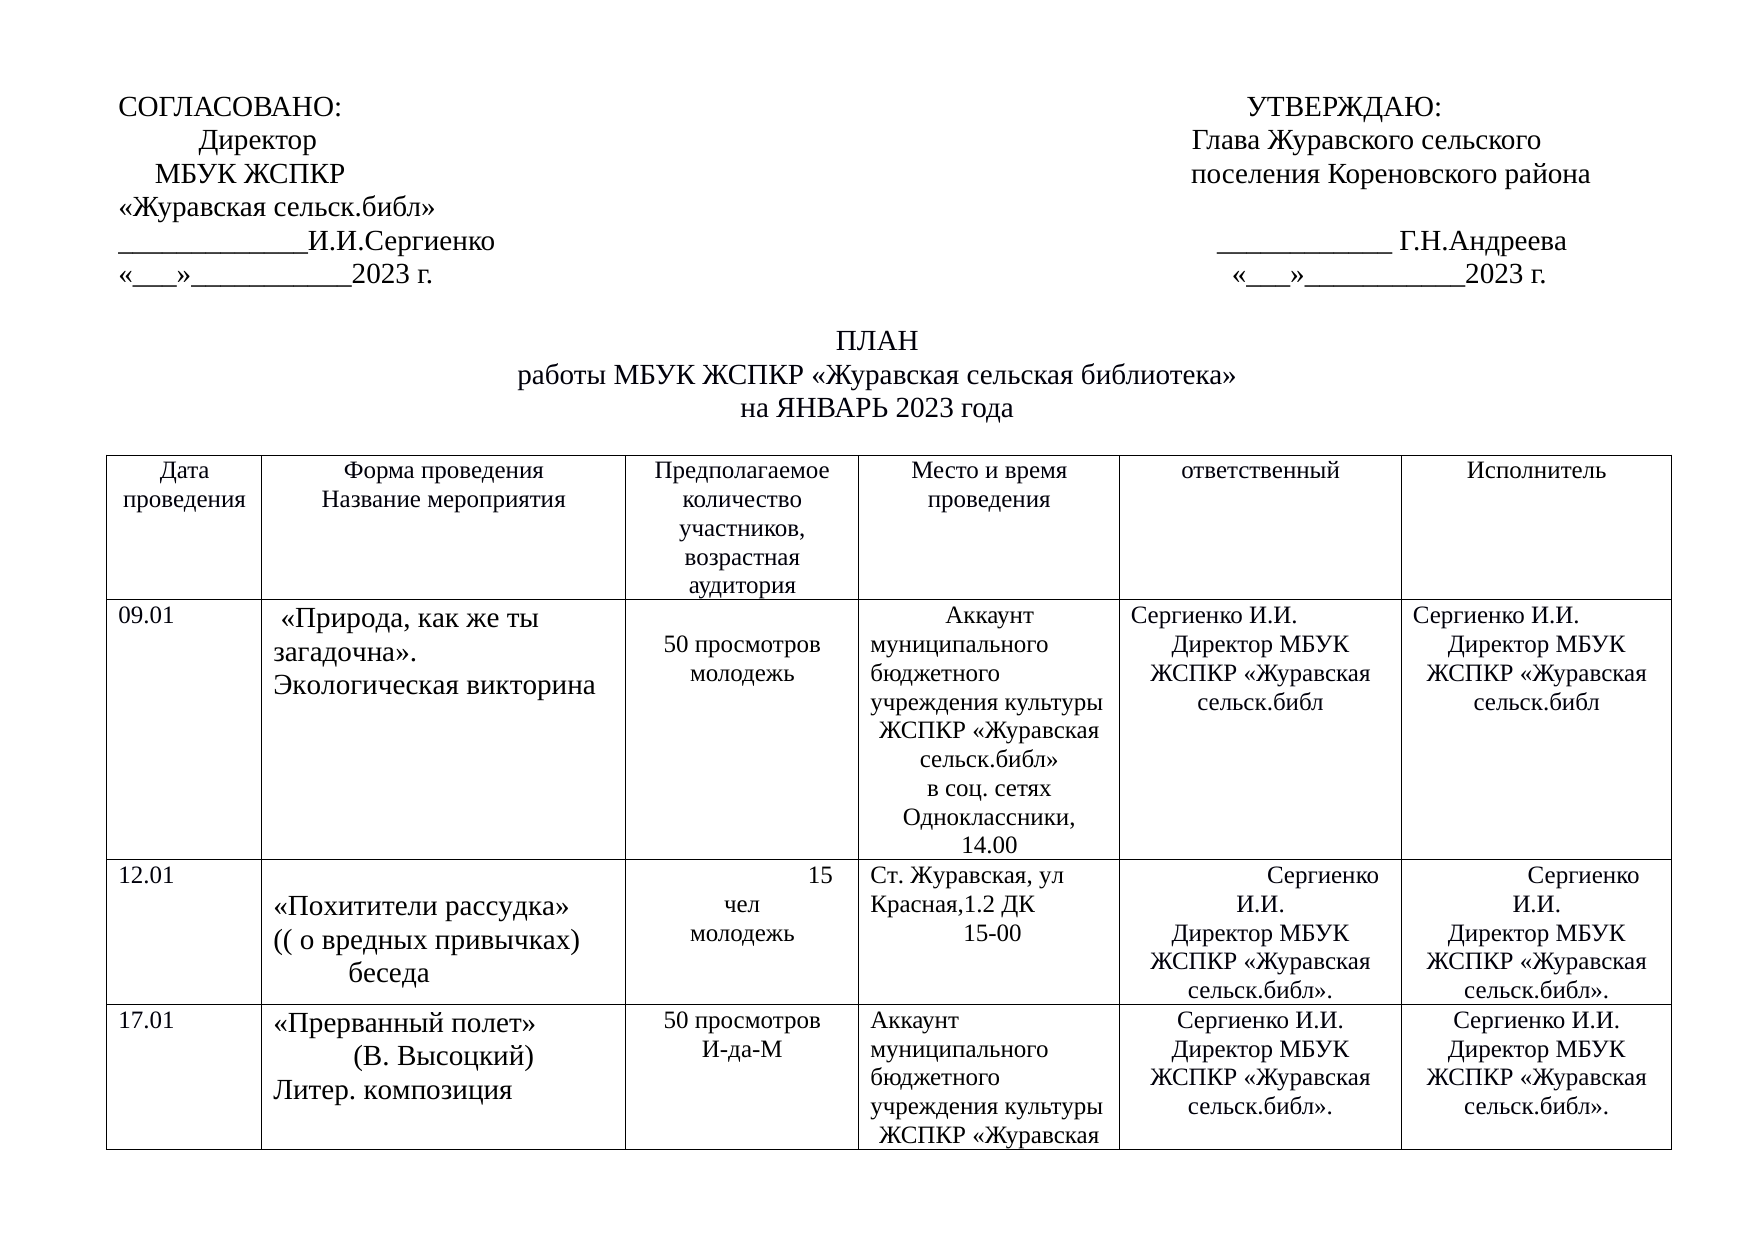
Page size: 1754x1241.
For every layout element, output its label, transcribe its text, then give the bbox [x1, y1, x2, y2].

table_cell Ст. Журавская, ул Красная,1.2 ДК 15-00 [859, 860, 1119, 1004]
table_cell 15 чел молодежь [626, 860, 858, 1004]
table_cell Сергиенко И.И. Директор МБУК ЖСПКР «Журавская сельск.библ [1120, 600, 1401, 859]
text работы МБУК ЖСПКР «Журавская сельская библиотека» [118, 357, 1636, 391]
table_cell 17.01 [107, 1005, 261, 1149]
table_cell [1120, 1005, 1401, 1149]
table_header Форма проведения Название мероприятия [262, 456, 625, 599]
table_cell «Похитители рассудка» (( о вредных привычках) беседа [262, 860, 625, 1004]
text Директор Глава Журавского сельского [118, 122, 1636, 156]
table_cell Сергиенко И.И. Директор МБУК ЖСПКР «Журавская сельск.библ [1402, 600, 1671, 859]
text ПЛАН [118, 323, 1636, 357]
table_header Дата проведения [107, 456, 261, 599]
text «Журавская сельск.библ» [118, 189, 1636, 223]
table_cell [626, 1005, 858, 1149]
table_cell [262, 1005, 625, 1149]
table_cell Аккаунт муниципального бюджетного учреждения культуры ЖСПКР «Журавская сельск.библ» в соц. сетях Одноклассники, 14.00 [859, 600, 1119, 859]
text «___»___________2023 г. «___»___________2023 г. [118, 256, 1636, 290]
table_header ответственный [1120, 456, 1401, 599]
text СОГЛАСОВАНО: УТВЕРЖДАЮ: [118, 89, 1636, 122]
table_cell 09.01 [107, 600, 261, 859]
table_header Предполагаемое количество участников, возрастная аудитория [626, 456, 858, 599]
text МБУК ЖСПКР поселения Кореновского района [118, 156, 1636, 189]
table_cell 50 просмотров молодежь [626, 600, 858, 859]
table_cell Сергиенко И.И. Директор МБУК ЖСПКР «Журавская сельск.библ». [1120, 860, 1401, 1004]
text _____________И.И.Сергиенко ____________ Г.Н.Андреева [118, 223, 1636, 256]
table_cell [859, 1005, 1119, 1149]
table_cell Сергиенко И.И. Директор МБУК ЖСПКР «Журавская сельск.библ». [1402, 860, 1671, 1004]
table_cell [1402, 1005, 1671, 1149]
table_header Место и время проведения [859, 456, 1119, 599]
table_cell 12.01 [107, 860, 261, 1004]
table_cell «Природа, как же ты загадочна». Экологическая викторина [262, 600, 625, 859]
table_header Исполнитель [1402, 456, 1671, 599]
text на ЯНВАРЬ 2023 года [118, 391, 1636, 424]
